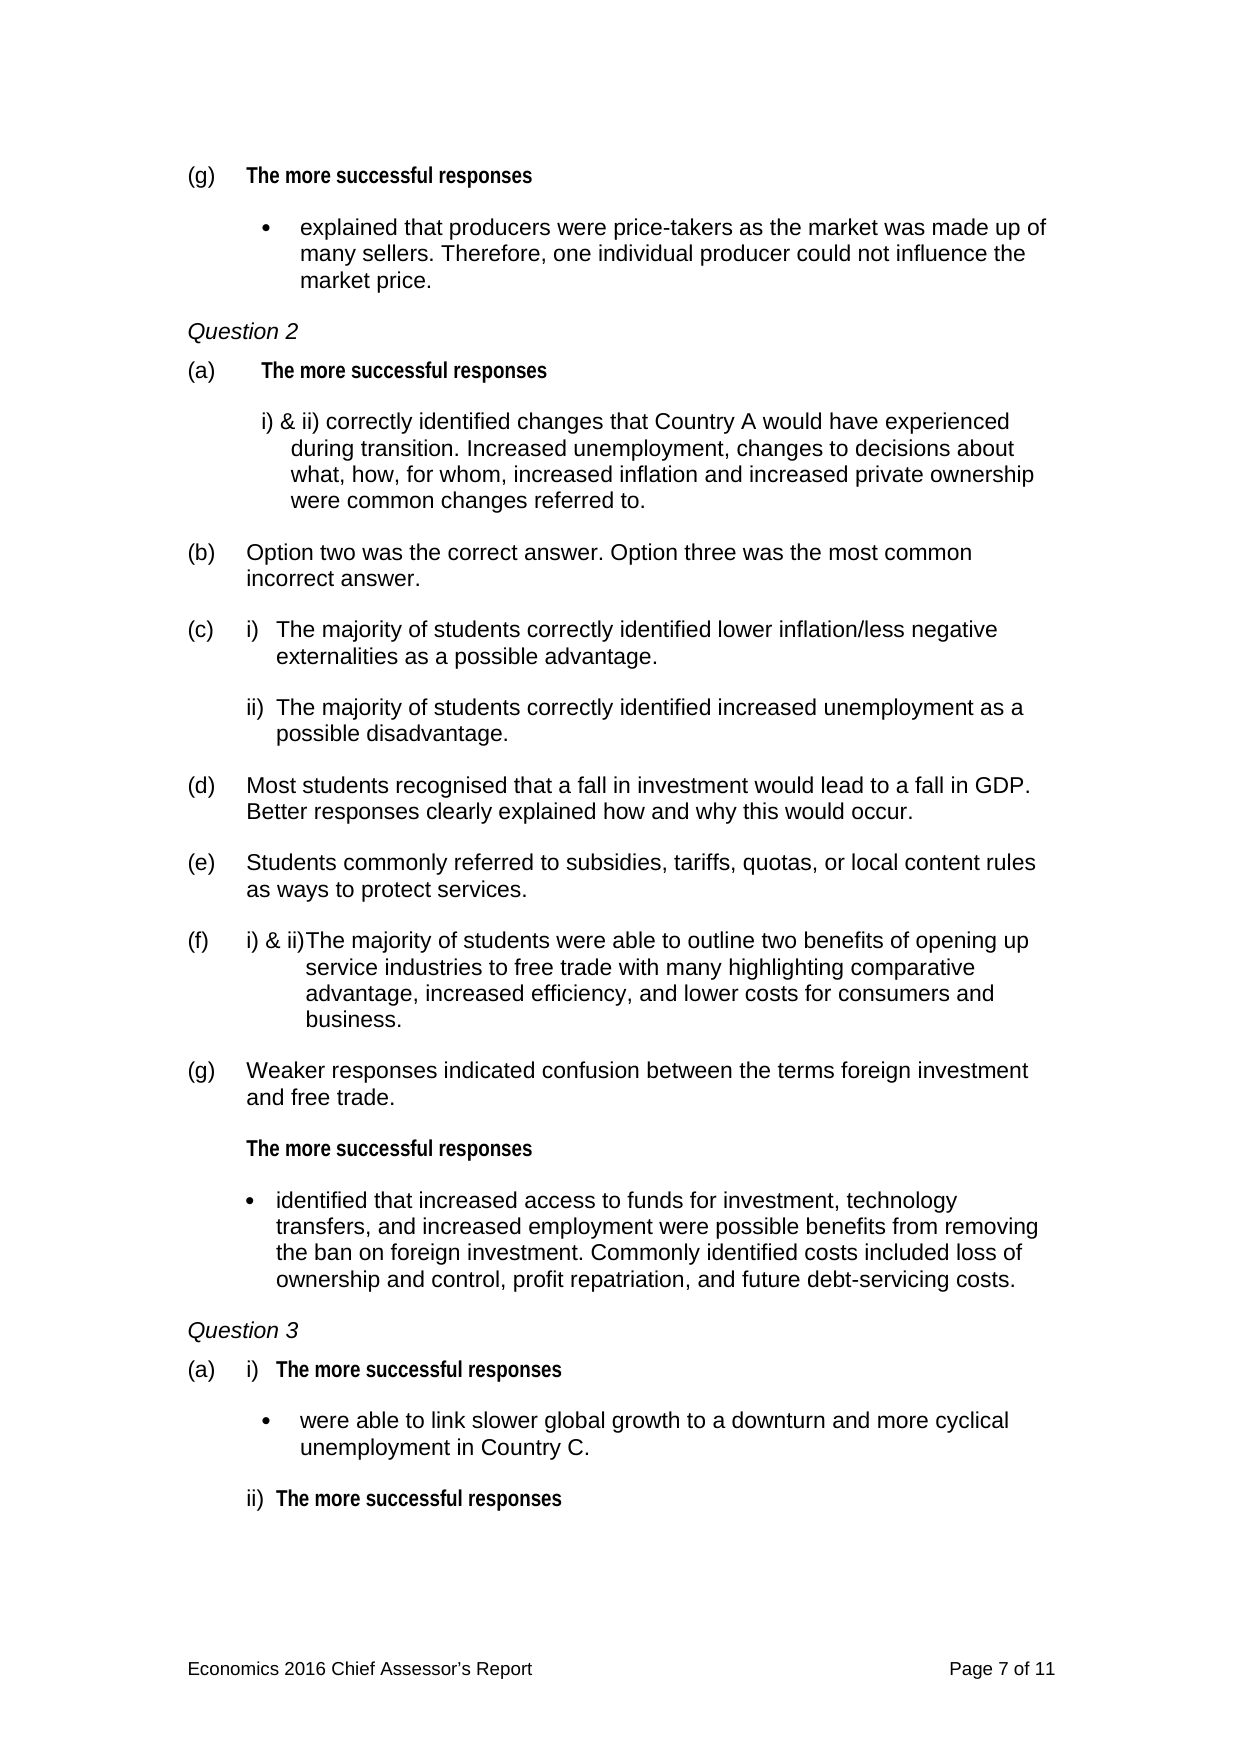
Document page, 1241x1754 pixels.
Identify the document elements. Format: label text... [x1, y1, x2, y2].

text ii) The majority of students correctly identified increased unemployment as a possible disadvantage. [187, 694, 1053, 747]
text i) & ii) correctly identified changes that Country A would have experienced during transition. Increased unemployment, changes to decisions about what, how, for whom, increased inflation and increased private ownership were common changes referred to. [187, 408, 1053, 513]
text The more successful responses [187, 1135, 1053, 1162]
text (d) Most students recognised that a fall in investment would lead to a fall in GDP. Better responses clearly explained how and why this would occur. [187, 772, 1053, 824]
list explained that producers were price-takers as the market was made up of many sellers. Therefore, one individual producer could not influence the market price. [262, 214, 1053, 293]
list identified that increased access to funds for investment, technology transfers, and increased employment were possible benefits from removing the ban on foreign investment. Commonly identified costs included loss of ownership and control, profit repatriation, and future debt-servicing costs. [246, 1187, 1053, 1292]
text (g) Weaker responses indicated confusion between the terms foreign investment and free trade. [187, 1057, 1053, 1110]
text (b) Option two was the correct answer. Option three was the most common incorrect answer. [187, 538, 1053, 591]
text (f) i) & ii) The majority of students were able to outline two benefits of opening up service industries to free trade with many highlighting comparative advantage, increased efficiency, and lower costs for consumers and business. [187, 927, 1053, 1032]
list were able to link slower global growth to a downturn and more cyclical unemployment in Country C. [262, 1407, 1053, 1460]
text (a) The more successful responses [187, 357, 1053, 383]
subtitle Question 2 [187, 318, 1053, 344]
text (g) The more successful responses [187, 162, 1053, 189]
subtitle Question 3 [187, 1317, 1053, 1343]
text ii) The more successful responses [187, 1485, 1053, 1511]
text (e) Students commonly referred to subsidies, tariffs, quotas, or local content rules as ways to protect services. [187, 849, 1053, 902]
text (c) i) The majority of students correctly identified lower inflation/less negative externalities as a possible advantage. [187, 616, 1053, 669]
text (a) i) The more successful responses [187, 1356, 1053, 1382]
